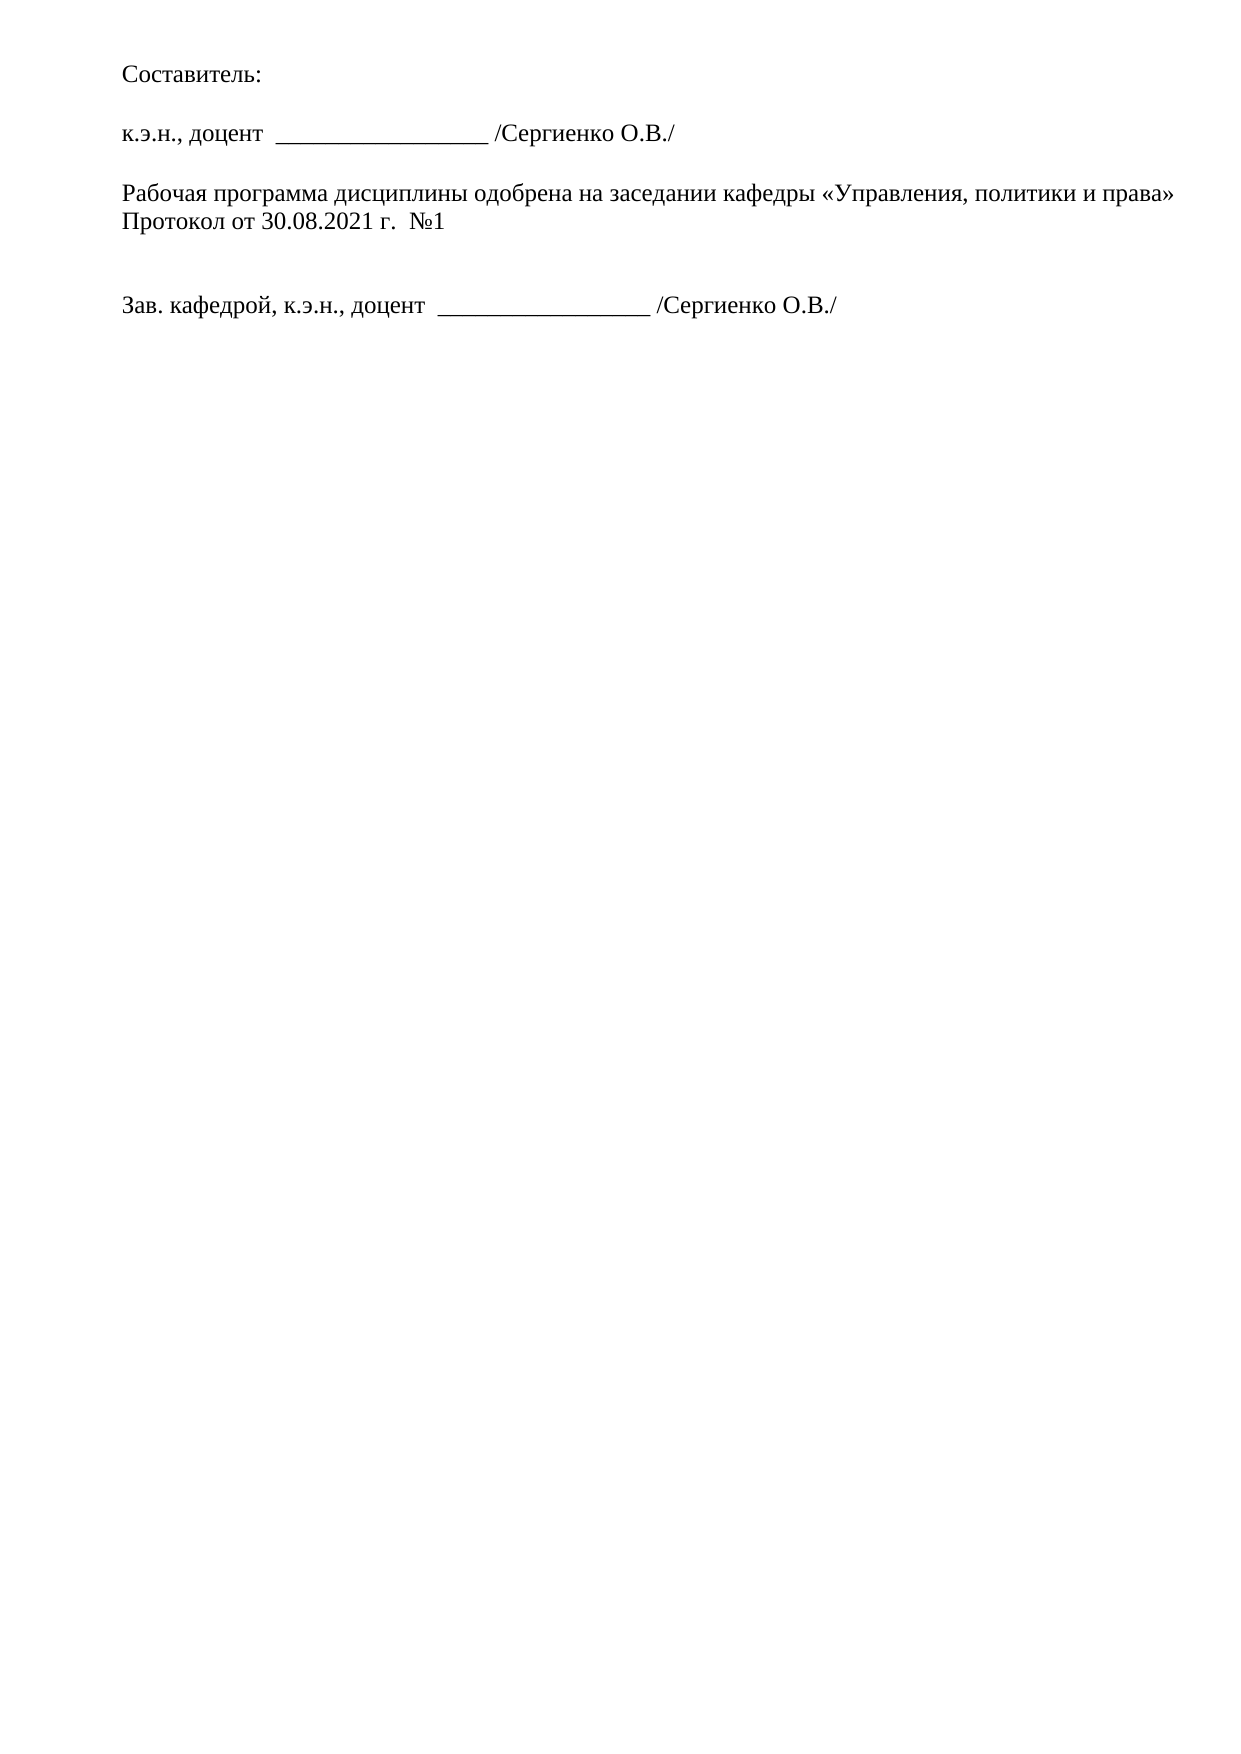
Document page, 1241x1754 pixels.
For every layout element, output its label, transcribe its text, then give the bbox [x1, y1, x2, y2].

table_header Составитель: к.э.н., доцент _________________ /Сергиенко О.В./ Рабочая программа дисциплины одобрена на заседании кафедры «Управления, политики и права» Протокол от 30.08.2021 г. №1 [118, 59, 1188, 291]
table_cell Зав. кафедрой, к.э.н., доцент _________________ /Сергиенко О.В./ Косьмина Е.А./ [118, 291, 1188, 319]
